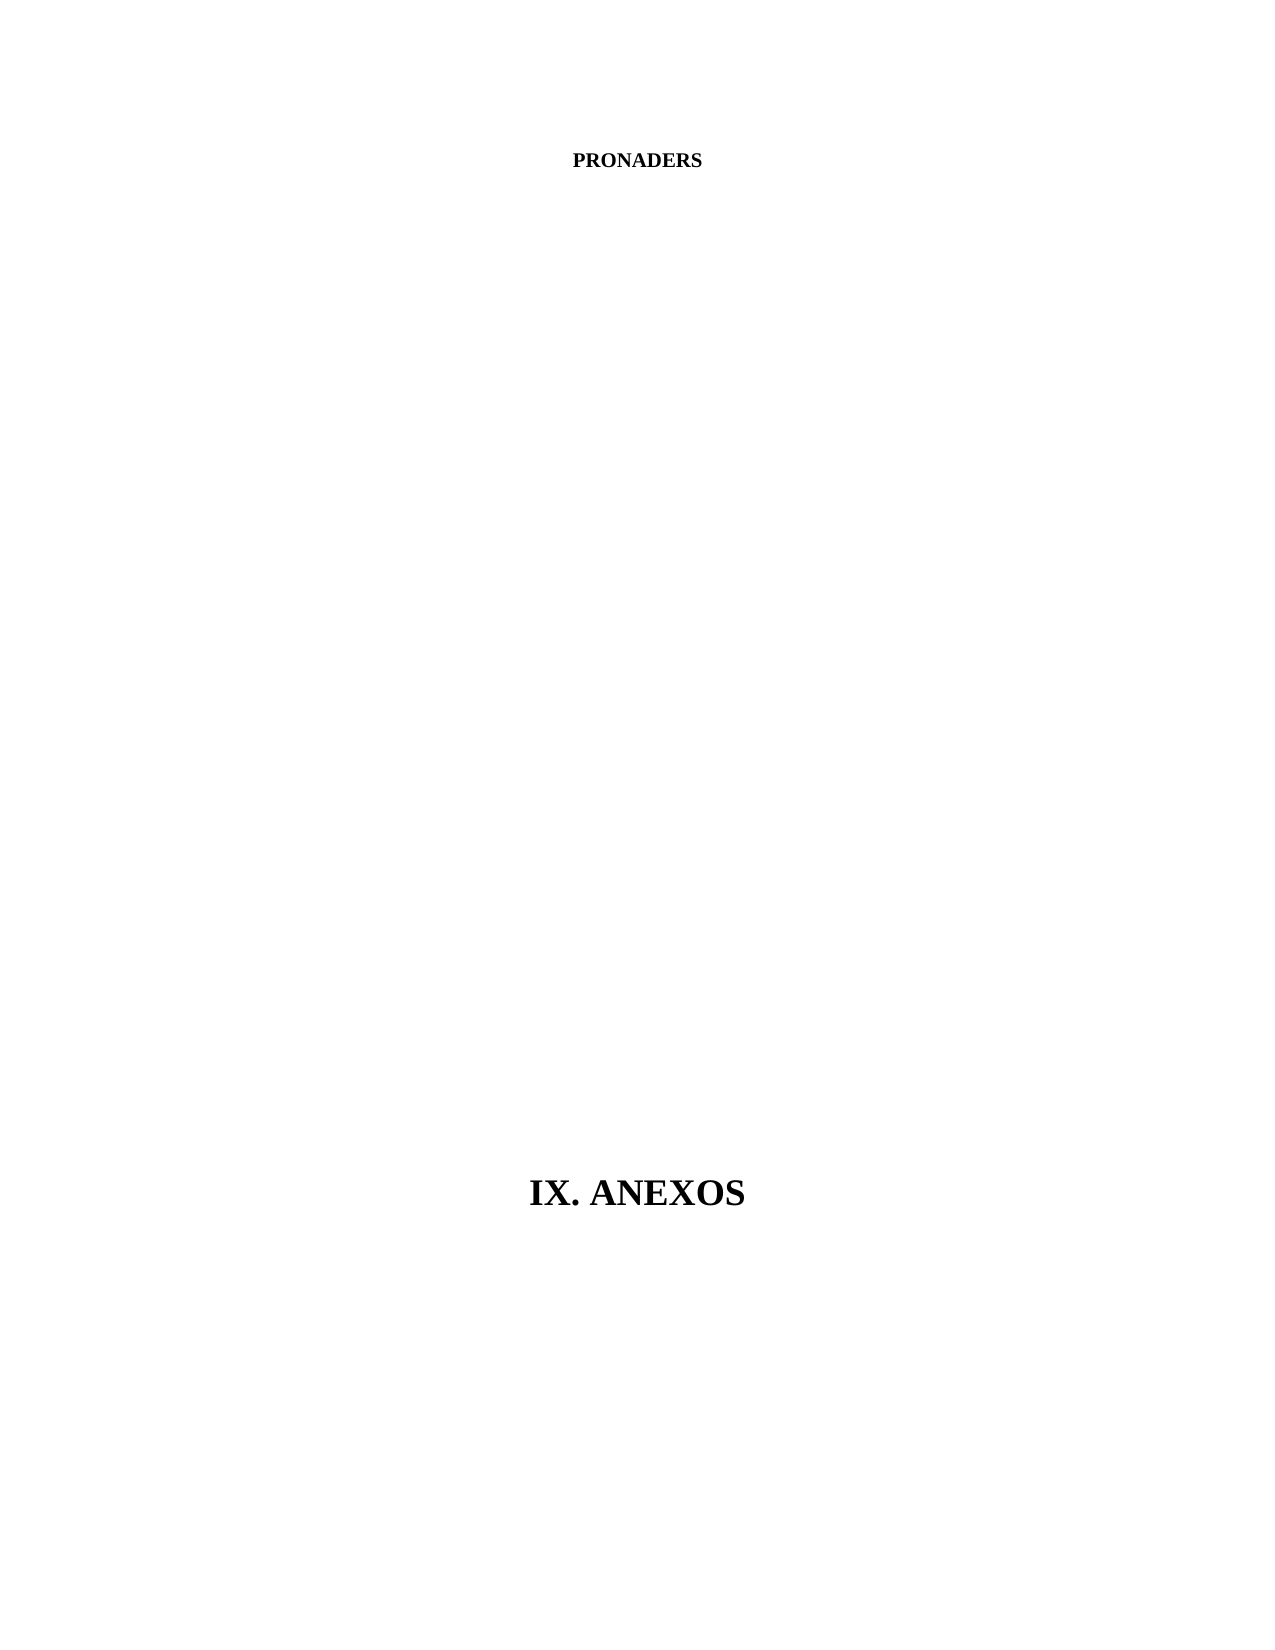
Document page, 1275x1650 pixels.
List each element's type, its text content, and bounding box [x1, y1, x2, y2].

text IX. ANEXOS [177, 1170, 1098, 1213]
text PRONADERS [177, 148, 1098, 172]
